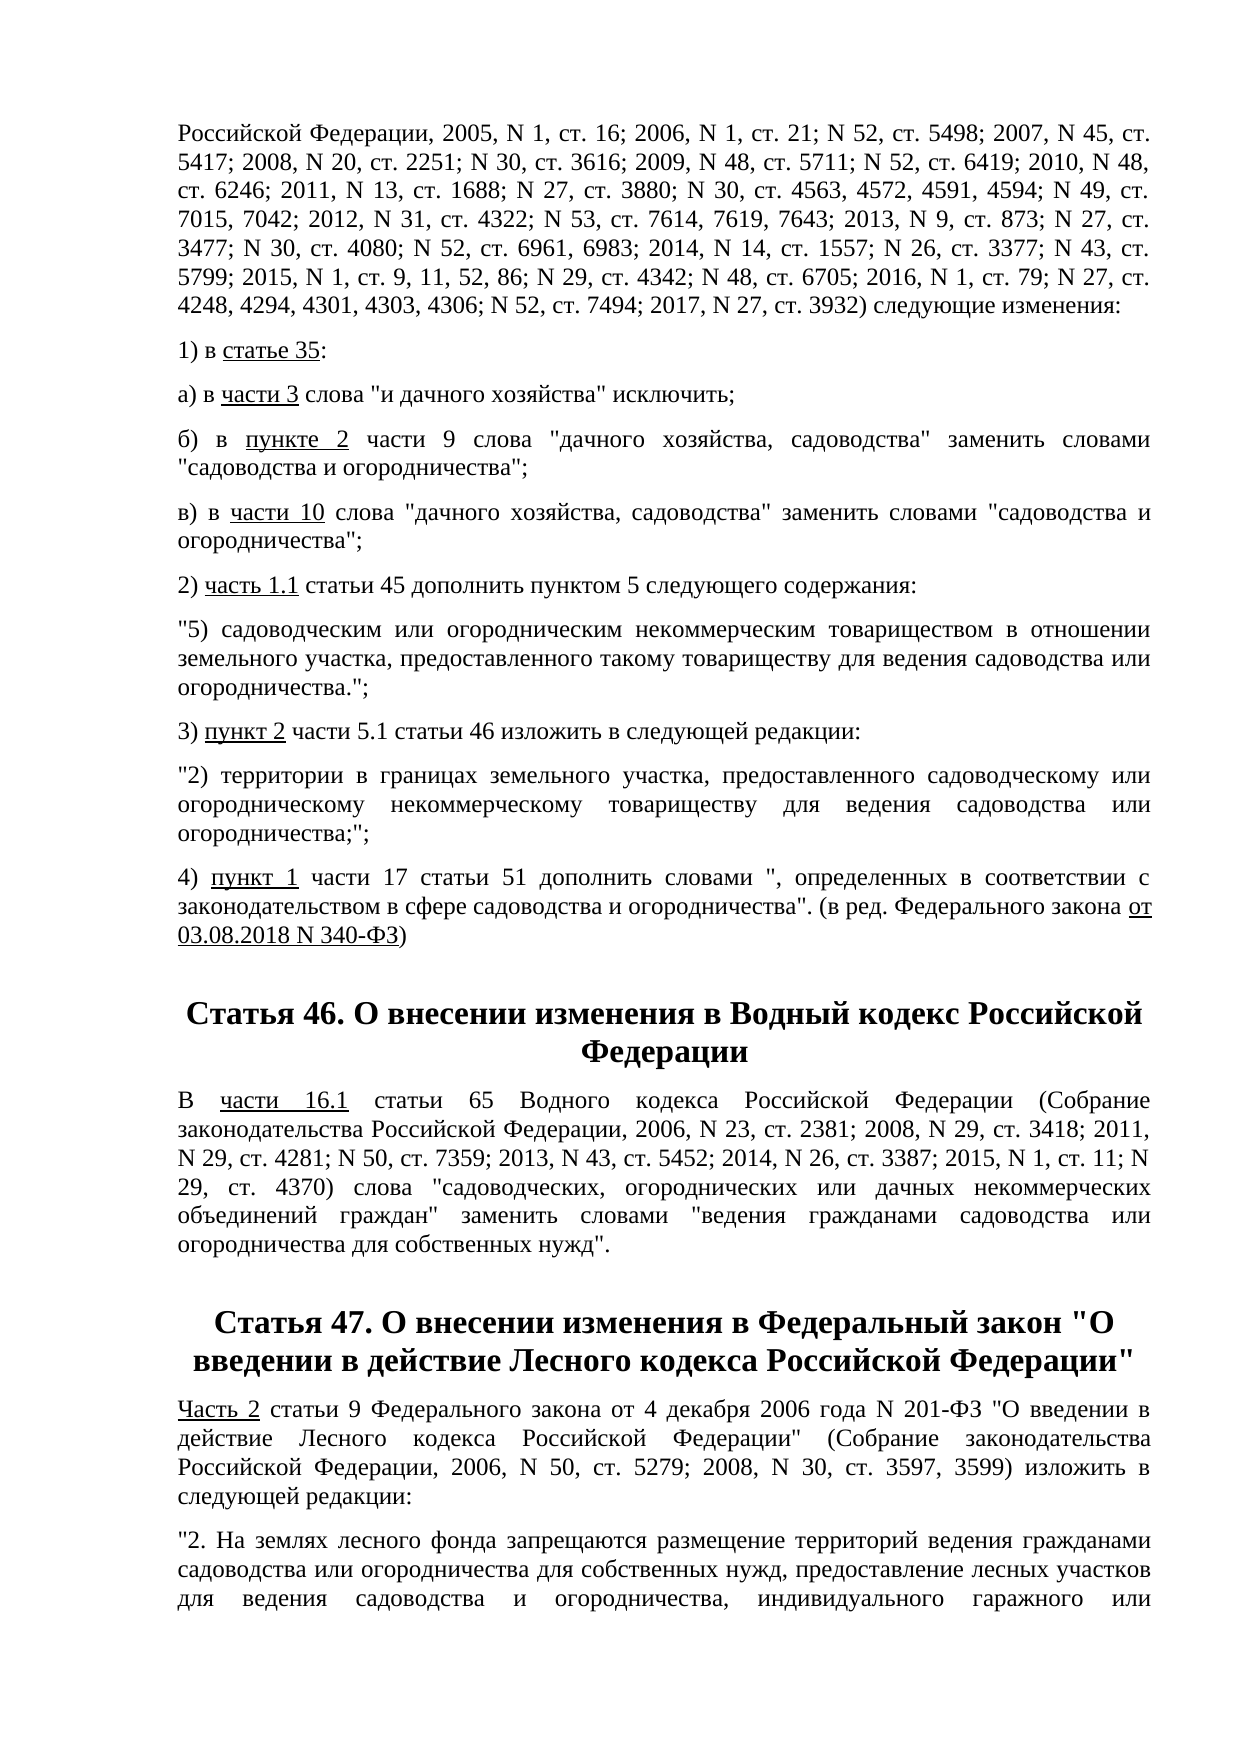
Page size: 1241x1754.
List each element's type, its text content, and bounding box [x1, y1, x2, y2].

text 4) пункт 1 части 17 статьи 51 дополнить словами ", определенных в соответствии с законодательством в сфере садоводства и огородничества". (в ред. Федерального закона от 03.08.2018 N 340-ФЗ) [177, 862, 1152, 949]
text 1) в статье 35: [177, 335, 1152, 364]
text 2) часть 1.1 статьи 45 дополнить пунктом 5 следующего содержания: [177, 570, 1152, 599]
text "5) садоводческим или огородническим некоммерческим товариществом в отношении земельного участка, предоставленного такому товариществу для ведения садоводства или огородничества."; [177, 614, 1152, 701]
text Статья 46. О внесении изменения в Водный кодекс Российской Федерации [177, 993, 1152, 1070]
text б) в пункте 2 части 9 слова "дачного хозяйства, садоводства" заменить словами "садоводства и огородничества"; [177, 424, 1152, 481]
text Часть 2 статьи 9 Федерального закона от 4 декабря 2006 года N 201-ФЗ "О введении в действие Лесного кодекса Российской Федерации" (Собрание законодательства Российской Федерации, 2006, N 50, ст. 5279; 2008, N 30, ст. 3597, 3599) изложить в следующей редакции: [177, 1394, 1152, 1509]
text в) в части 10 слова "дачного хозяйства, садоводства" заменить словами "садоводства и огородничества"; [177, 497, 1152, 554]
text В части 16.1 статьи 65 Водного кодекса Российской Федерации (Собрание законодательства Российской Федерации, 2006, N 23, ст. 2381; 2008, N 29, ст. 3418; 2011, N 29, ст. 4281; N 50, ст. 7359; 2013, N 43, ст. 5452; 2014, N 26, ст. 3387; 2015, N 1, ст. 11; N 29, ст. 4370) слова "садоводческих, огороднических или дачных некоммерческих объединений граждан" заменить словами "ведения гражданами садоводства или огородничества для собственных нужд". [177, 1085, 1152, 1258]
text "2) территории в границах земельного участка, предоставленного садоводческому или огородническому некоммерческому товариществу для ведения садоводства или огородничества;"; [177, 761, 1152, 847]
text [177, 1525, 1152, 1611]
text Статья 47. О внесении изменения в Федеральный закон "О введении в действие Лесного кодекса Российской Федерации" [177, 1302, 1152, 1379]
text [177, 118, 1152, 319]
text 3) пункт 2 части 5.1 статьи 46 изложить в следующей редакции: [177, 716, 1152, 745]
text а) в части 3 слова "и дачного хозяйства" исключить; [177, 379, 1152, 408]
